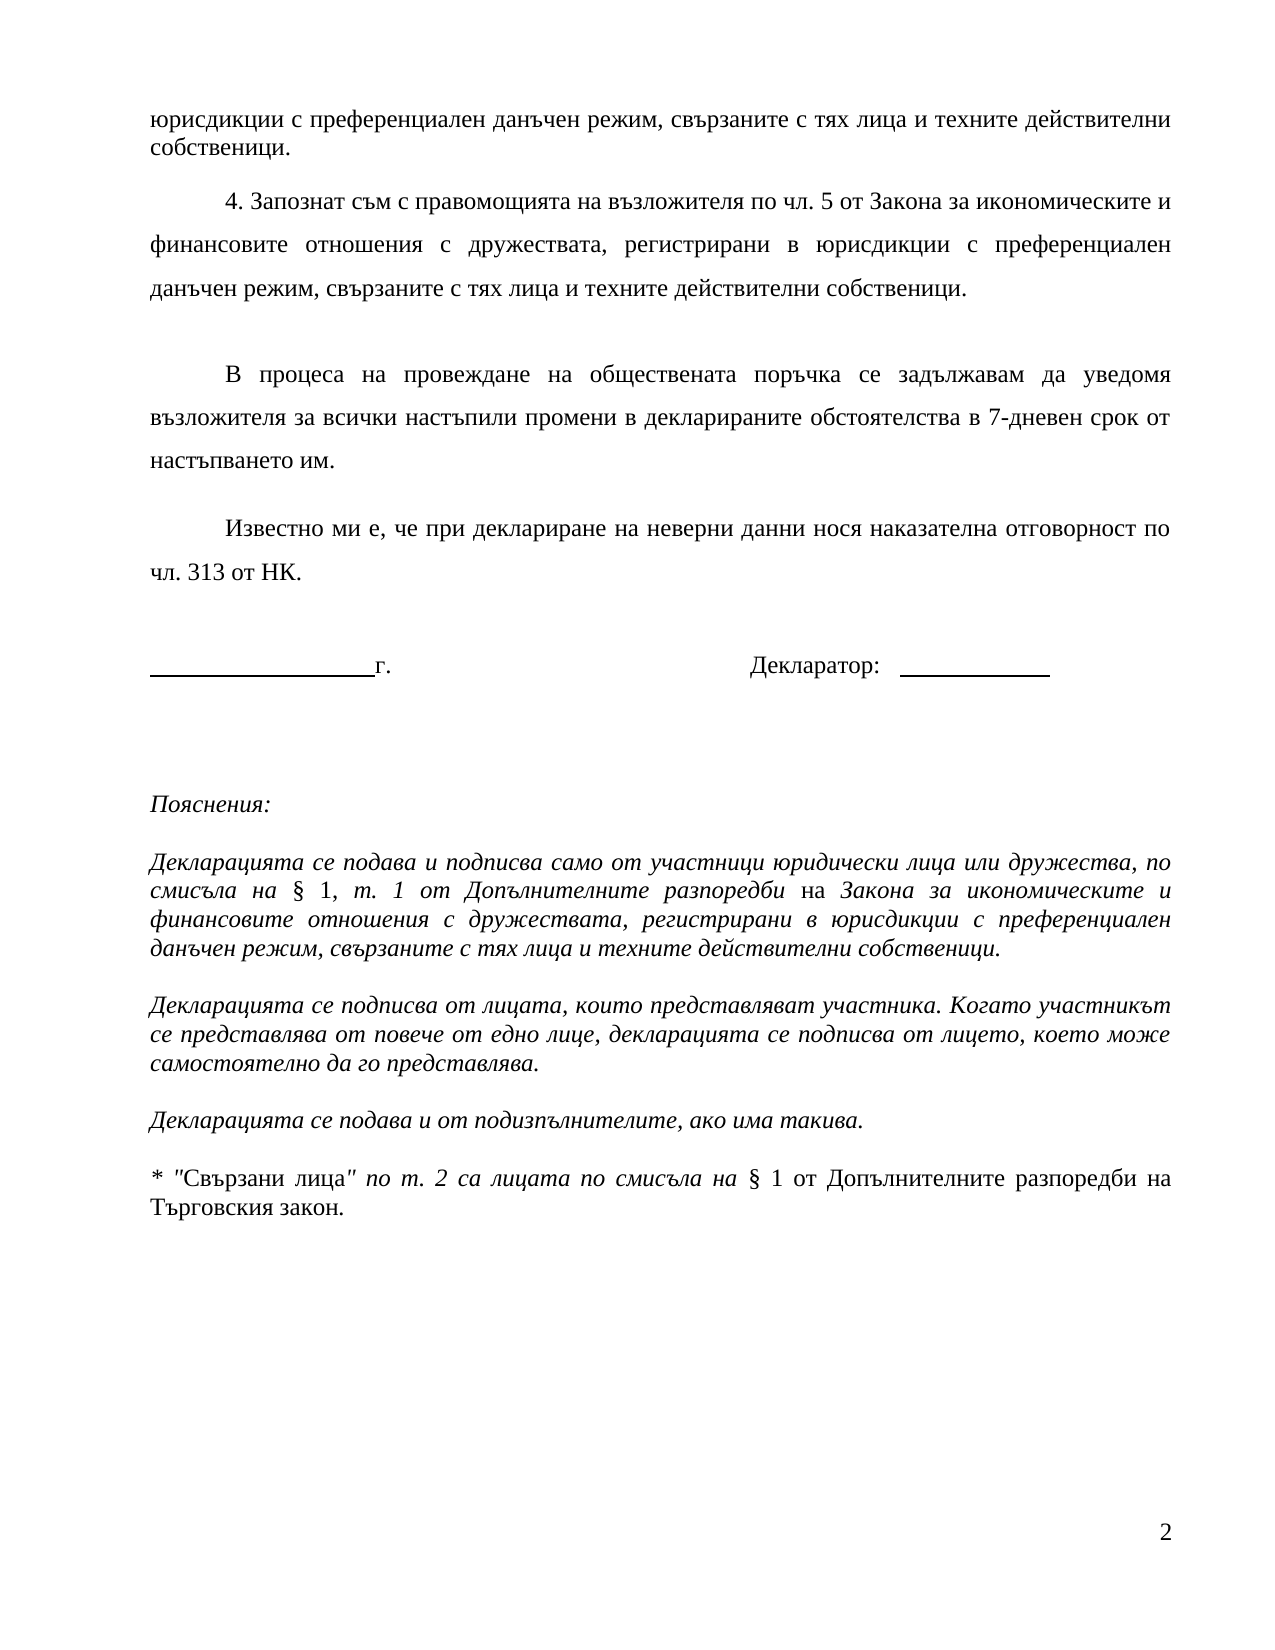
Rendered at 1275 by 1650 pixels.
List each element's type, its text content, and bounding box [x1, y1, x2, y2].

text * "Свързани лица" по т. 2 са лицата по смисъла на § 1 от Допълнителните разпоредби на Търговския закон. [150, 1163, 1172, 1220]
text Известно ми е, че при деклариране на неверни данни нося наказателна отговорност по чл. 313 от НК. [150, 513, 1172, 585]
text Пояснения: [150, 789, 1172, 818]
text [150, 104, 1172, 161]
text Декларацията се подава и подписва само от участници юридически лица или дружества, по смисъла на § 1, т. 1 от Допълнителните разпоредби на Закона за икономическите и финансовите отношения с дружествата, регистрирани в юрисдикции с преференциален данъчен режим, свързаните с тях лица и техните действителни собственици. [150, 847, 1172, 962]
text г. Декларатор: [150, 650, 1172, 679]
text Декларацията се подписва от лицата, които представляват участника. Когато участникът се представлява от повече от едно лице, декларацията се подписва от лицето, което може самостоятелно да го представлява. [150, 990, 1172, 1077]
text 4. Запознат съм с правомощията на възложителя по чл. 5 от Закона за икономическите и финансовите отношения с дружествата, регистрирани в юрисдикции с преференциален данъчен режим, свързаните с тях лица и техните действителни собственици. [150, 186, 1172, 301]
text Декларацията се подава и от подизпълнителите, ако има такива. [150, 1105, 1172, 1134]
text В процеса на провеждане на обществената поръчка се задължавам да уведомя възложителя за всички настъпили промени в декларираните обстоятелства в 7-дневен срок от настъпването им. [150, 316, 1172, 474]
